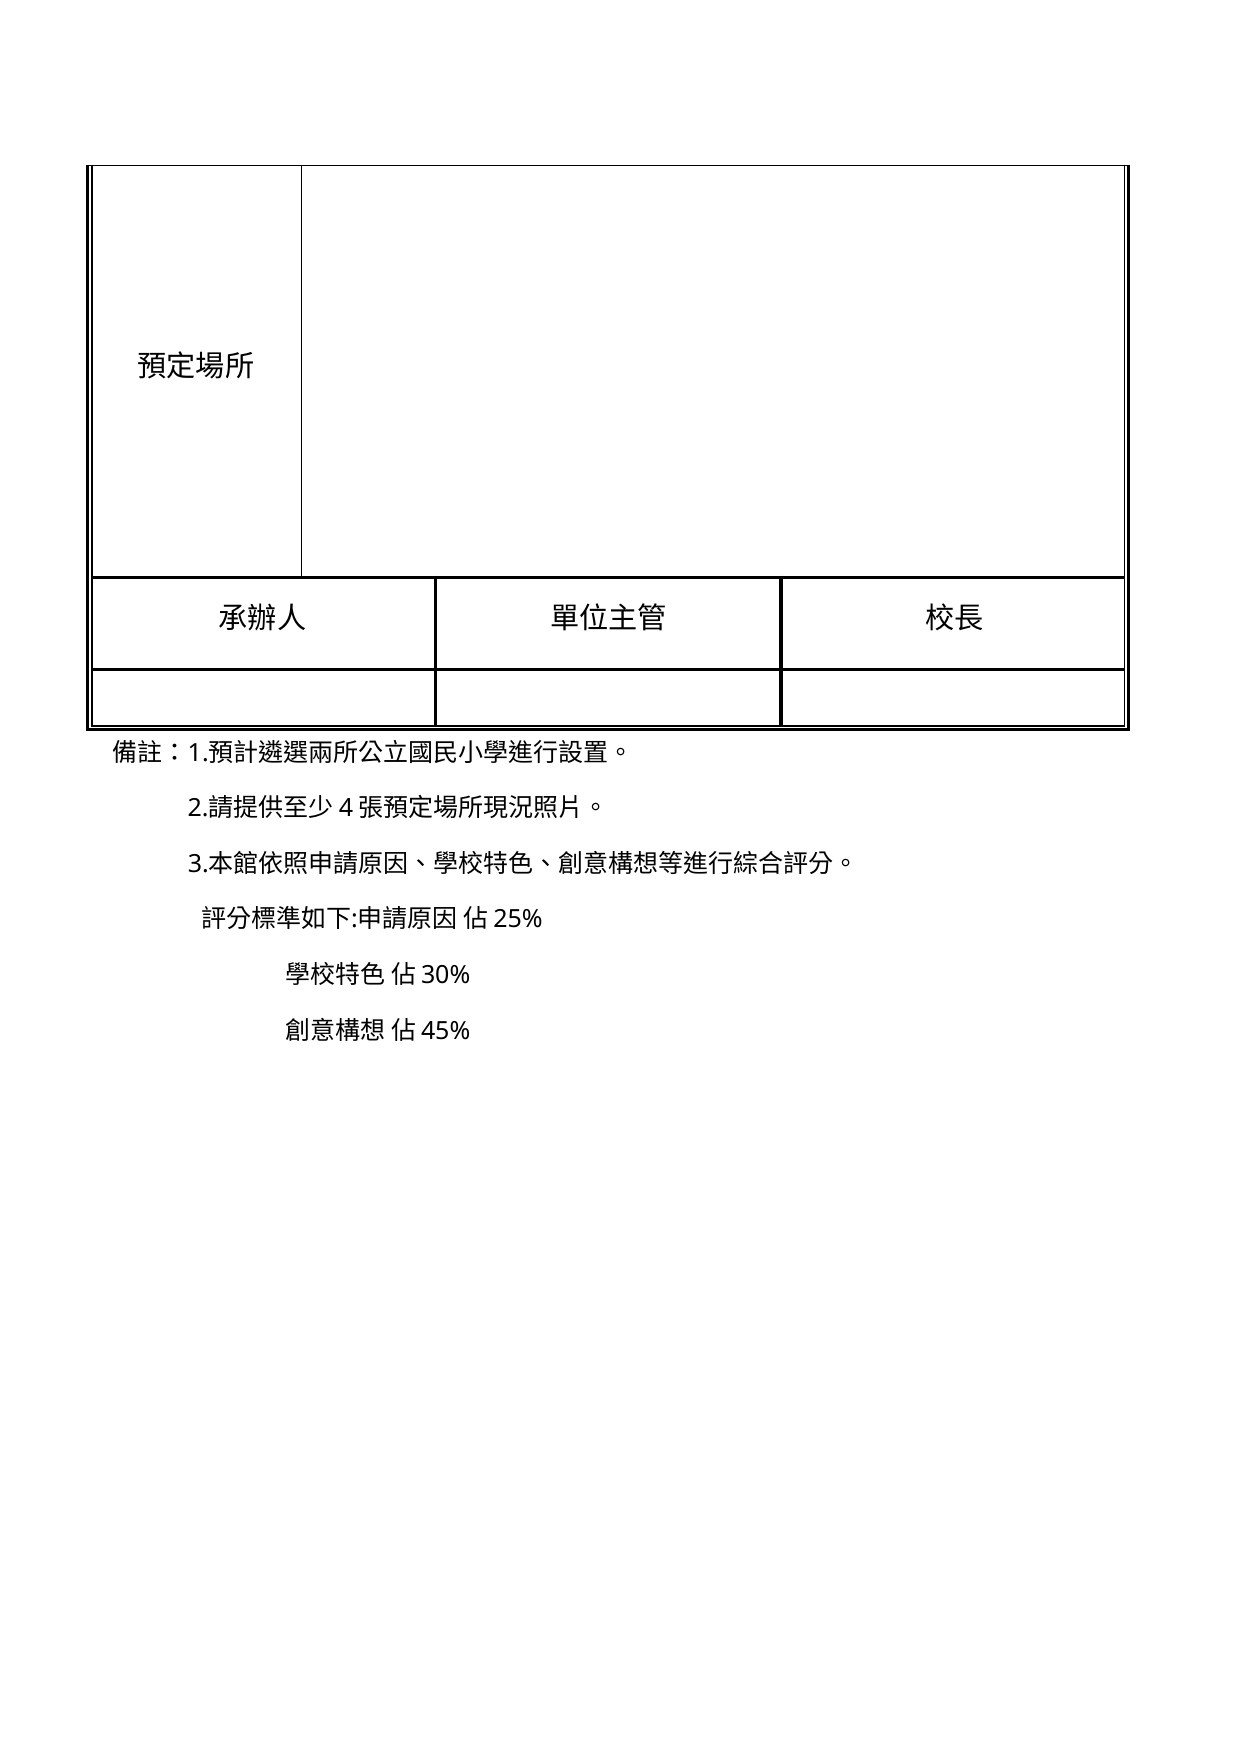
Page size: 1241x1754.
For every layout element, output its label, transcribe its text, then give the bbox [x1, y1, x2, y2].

text 備註：1.預計遴選兩所公立國民小學進行設置。 [112, 731, 1128, 769]
text 3.本館依照申請原因、學校特色、創意構想等進行綜合評分。 [138, 843, 1128, 880]
text 創意構想 佔45% [138, 1009, 1128, 1047]
table_cell 預定場所 [93, 166, 301, 576]
table_cell [93, 671, 434, 725]
text 評分標準如下:申請原因 佔25% [138, 898, 1128, 936]
table_cell [437, 671, 779, 725]
table_cell 校長 [783, 579, 1124, 668]
table_cell 承辦人 [93, 579, 434, 668]
table_cell [783, 671, 1124, 725]
text 學校特色 佔30% [138, 954, 1128, 991]
table_cell 單位主管 [437, 579, 779, 668]
text 2.請提供至少4張預定場所現況照片。 [112, 787, 1128, 824]
table_cell [302, 166, 1124, 576]
